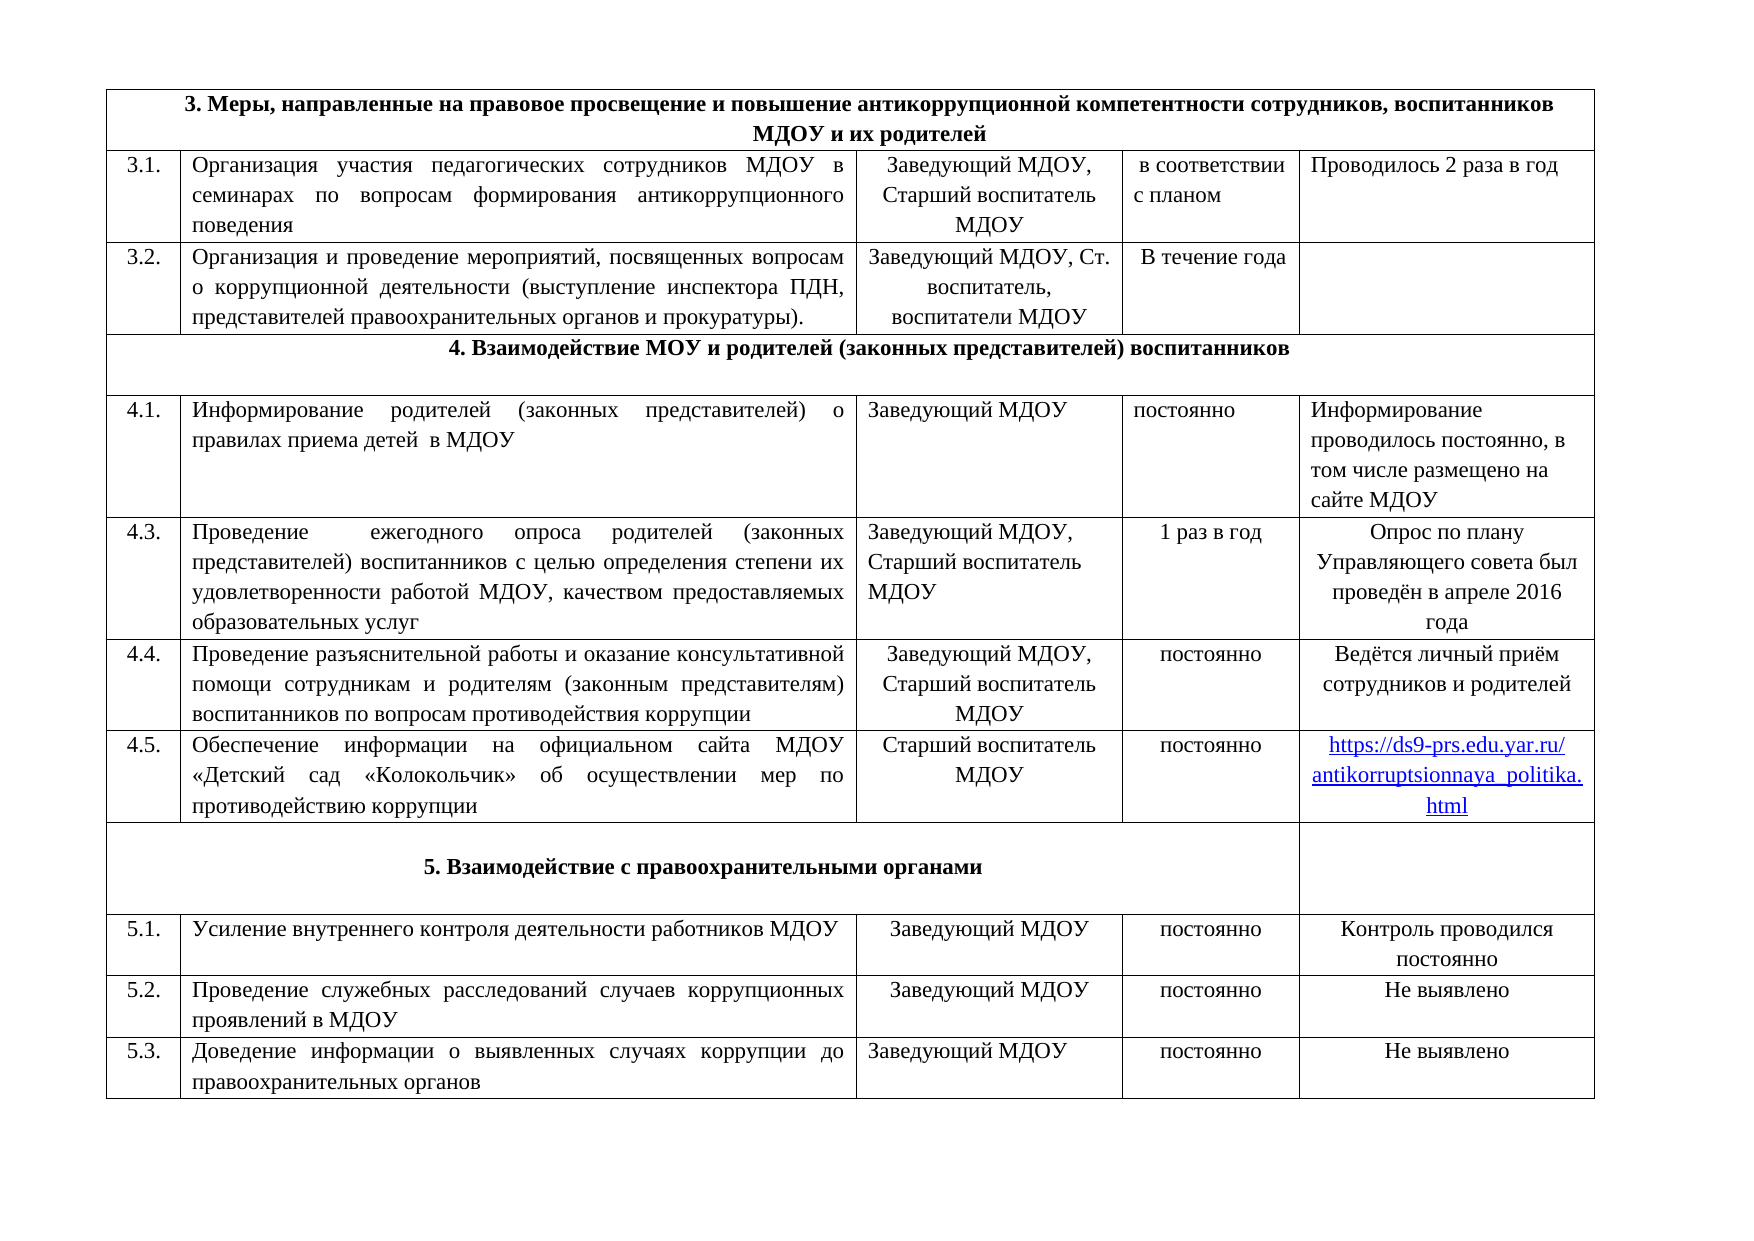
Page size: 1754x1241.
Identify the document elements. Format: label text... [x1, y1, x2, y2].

table_cell 4. Взаимодействие МОУ и родителей (законных представителей) воспитанников [107, 335, 1594, 395]
table_cell Проведение служебных расследований случаев коррупционных проявлений в МДОУ [181, 976, 856, 1037]
table_cell Заведующий МДОУ [857, 976, 1122, 1037]
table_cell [107, 90, 1594, 150]
table_cell Заведующий МДОУ, Старший воспитатель МДОУ [857, 640, 1122, 730]
table_cell 1 раз в год [1123, 518, 1299, 639]
table_cell Усиление внутреннего контроля деятельности работников МДОУ [181, 915, 856, 975]
table_cell постоянно [1123, 915, 1299, 975]
table_cell 5.3. [107, 1038, 180, 1098]
table_cell постоянно [1123, 1038, 1299, 1098]
table_cell Ведётся личный приём сотрудников и родителей [1300, 640, 1594, 730]
table_cell Организация и проведение мероприятий, посвященных вопросам о коррупционной деятельности (выступление инспектора ПДН, представителей правоохранительных органов и прокуратуры). [181, 243, 856, 333]
table_cell Организация участия педагогических сотрудников МДОУ в семинарах по вопросам формирования антикоррупционного поведения [181, 151, 856, 242]
table_cell [1300, 823, 1594, 914]
table_cell Заведующий МДОУ, Старший воспитатель МДОУ [857, 518, 1122, 639]
table_cell Заведующий МДОУ, Старший воспитатель МДОУ [857, 151, 1122, 242]
table_cell Проведение разъяснительной работы и оказание консультативной помощи сотрудникам и родителям (законным представителям) воспитанников по вопросам противодействия коррупции [181, 640, 856, 730]
table_cell 4.3. [107, 518, 180, 639]
table_cell Проведение ежегодного опроса родителей (законных представителей) воспитанников с целью определения степени их удовлетворенности работой МДОУ, качеством предоставляемых образовательных услуг [181, 518, 856, 639]
table_cell Информирование проводилось постоянно, в том числе размещено на сайте МДОУ [1300, 396, 1594, 517]
table_cell 4.4. [107, 640, 180, 730]
table_cell Доведение информации о выявленных случаях коррупции до правоохранительных органов [181, 1038, 856, 1098]
table_cell Не выявлено [1300, 976, 1594, 1037]
table_cell постоянно [1123, 976, 1299, 1037]
table_cell [1300, 243, 1594, 333]
table_cell Опрос по плану Управляющего совета был проведён в апреле 2016 года [1300, 518, 1594, 639]
table_cell Заведующий МДОУ [857, 396, 1122, 517]
table_cell 5.1. [107, 915, 180, 975]
table_cell Старший воспитатель МДОУ [857, 731, 1122, 822]
table_cell постоянно [1123, 640, 1299, 730]
table_cell Не выявлено [1300, 1038, 1594, 1098]
table_cell 3.1. [107, 151, 180, 242]
table_cell 5.2. [107, 976, 180, 1037]
table_cell 4.1. [107, 396, 180, 517]
table_cell Контроль проводился постоянно [1300, 915, 1594, 975]
table_cell Заведующий МДОУ [857, 915, 1122, 975]
table_cell Заведующий МДОУ [857, 1038, 1122, 1098]
table_cell https://ds9-prs.edu.yar.ru/antikorruptsionnaya_politika.html [1300, 731, 1594, 822]
table_cell Обеспечение информации на официальном сайта МДОУ «Детский сад «Колокольчик» об осуществлении мер по противодействию коррупции [181, 731, 856, 822]
table_cell 5. Взаимодействие с правоохранительными органами [107, 823, 1299, 914]
table_cell постоянно [1123, 731, 1299, 822]
table_cell в соответствии с планом [1123, 151, 1299, 242]
table_cell В течение года [1123, 243, 1299, 333]
table_cell постоянно [1123, 396, 1299, 517]
table_cell 3.2. [107, 243, 180, 333]
table_cell Информирование родителей (законных представителей) о правилах приема детей в МДОУ [181, 396, 856, 517]
table_cell Заведующий МДОУ, Ст. воспитатель, воспитатели МДОУ [857, 243, 1122, 333]
table_cell 4.5. [107, 731, 180, 822]
table_cell Проводилось 2 раза в год [1300, 151, 1594, 242]
